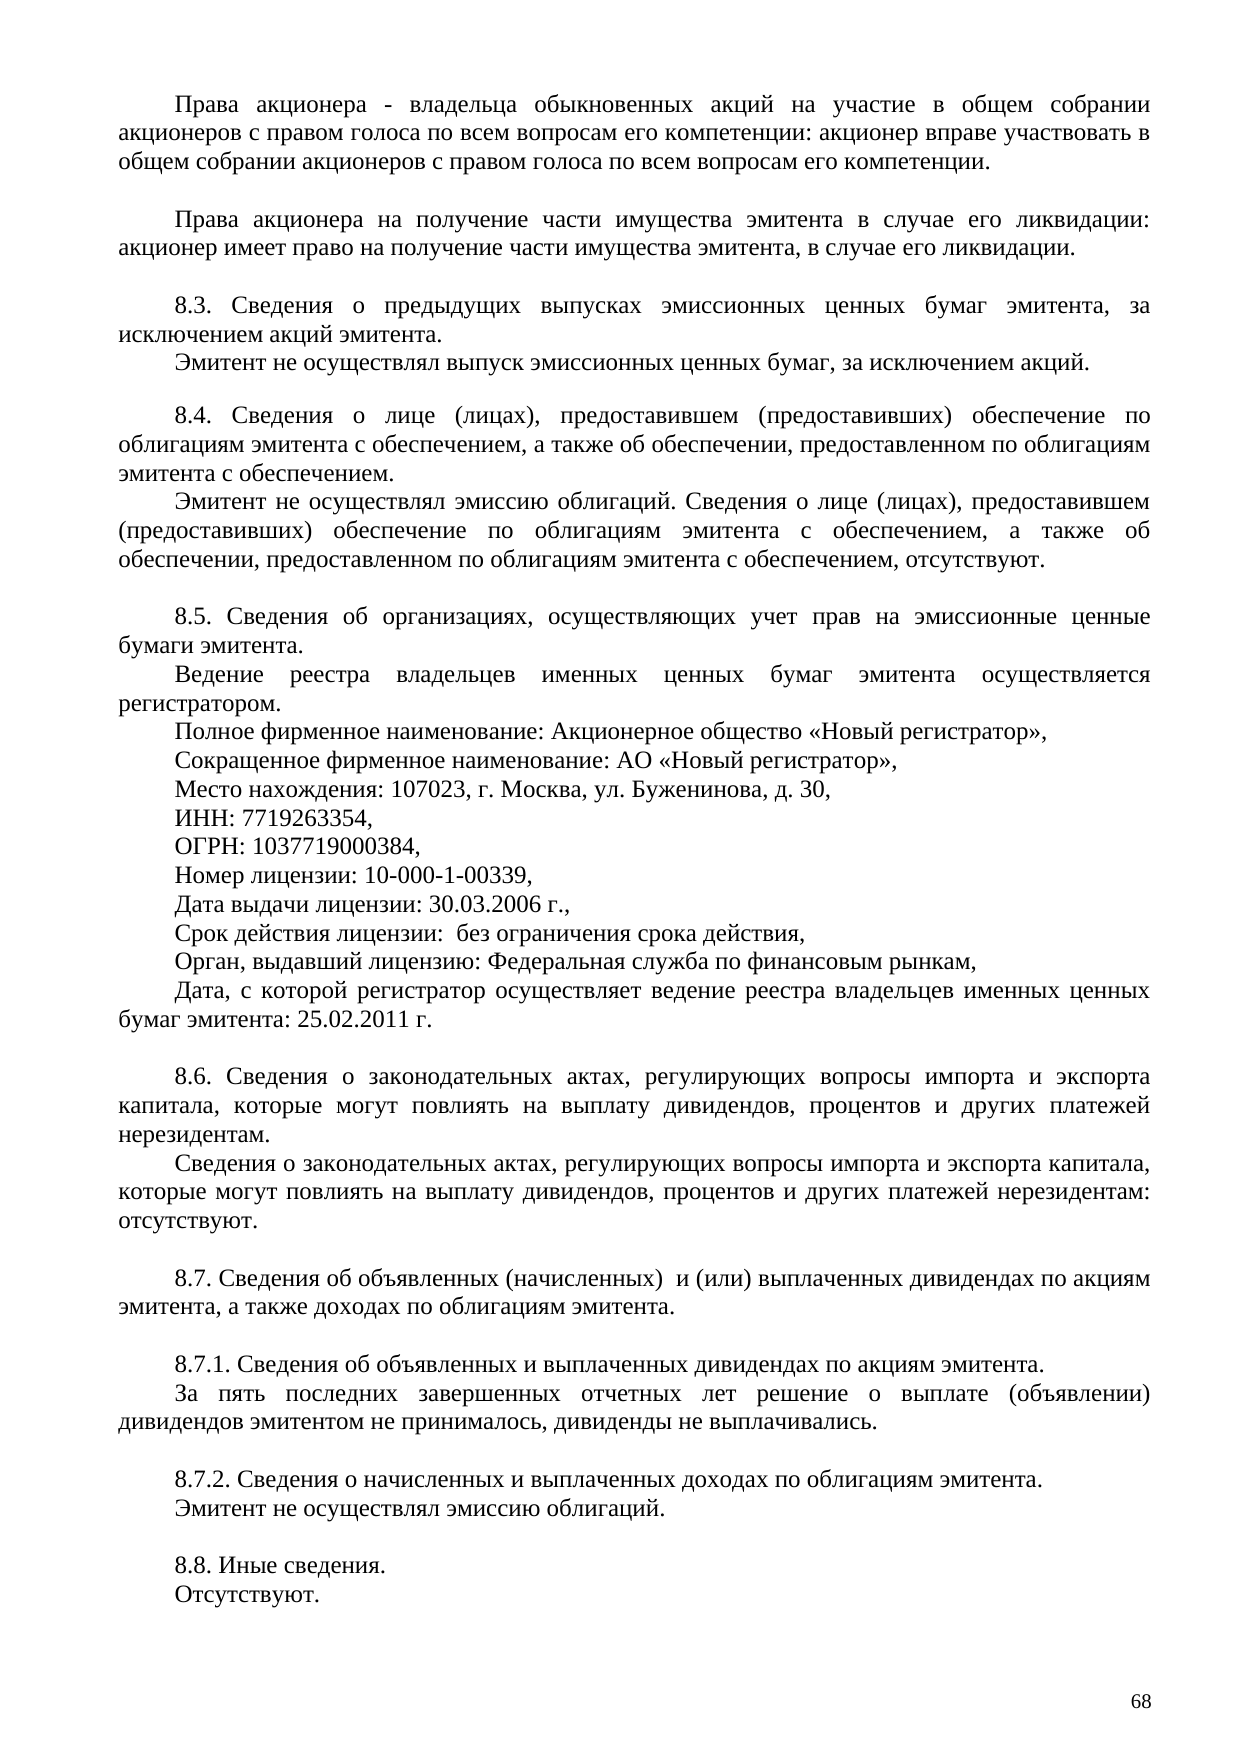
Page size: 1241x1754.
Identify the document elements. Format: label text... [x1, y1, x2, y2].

text Эмитент не осуществлял выпуск эмиссионных ценных бумаг, за исключением акций. [118, 347, 1152, 376]
text Отсутствуют. [118, 1579, 1152, 1608]
text Ведение реестра владельцев именных ценных бумаг эмитента осуществляется регистратором. [118, 659, 1152, 716]
text Сведения о законодательных актах, регулирующих вопросы импорта и экспорта капитала, которые могут повлиять на выплату дивидендов, процентов и других платежей нерезидентам: отсутствуют. [118, 1148, 1152, 1234]
text Эмитент не осуществлял эмиссию облигаций. Сведения о лице (лицах), предоставившем (предоставивших) обеспечение по облигациям эмитента с обеспечением, а также об обеспечении, предоставленном по облигациям эмитента с обеспечением, отсутствуют. [118, 486, 1152, 573]
text ИНН: 7719263354, [118, 803, 1152, 831]
text 8.5. Сведения об организациях, осуществляющих учет прав на эмиссионные ценные бумаги эмитента. [118, 601, 1152, 659]
text Номер лицензии: 10-000-1-00339, [118, 860, 1152, 889]
text 8.7.2. Сведения о начисленных и выплаченных доходах по облигациям эмитента. [118, 1464, 1152, 1493]
text Дата, с которой регистратор осуществляет ведение реестра владельцев именных ценных бумаг эмитента: 25.02.2011 г. [118, 975, 1152, 1033]
text Место нахождения: 107023, г. Москва, ул. Буженинова, д. 30, [118, 774, 1152, 803]
text Орган, выдавший лицензию: Федеральная служба по финансовым рынкам, [118, 946, 1152, 975]
text За пять последних завершенных отчетных лет решение о выплате (объявлении) дивидендов эмитентом не принималось, дивиденды не выплачивались. [118, 1378, 1152, 1435]
text 8.7. Сведения об объявленных (начисленных) и (или) выплаченных дивидендах по акциям эмитента, а также доходах по облигациям эмитента. [118, 1263, 1152, 1320]
text Сокращенное фирменное наименование: АО «Новый регистратор», [118, 745, 1152, 774]
text Срок действия лицензии: без ограничения срока действия, [118, 918, 1152, 946]
text 8.7.1. Сведения об объявленных и выплаченных дивидендах по акциям эмитента. [118, 1349, 1152, 1378]
text Права акционера - владельца обыкновенных акций на участие в общем собрании акционеров с правом голоса по всем вопросам его компетенции: акционер вправе участвовать в общем собрании акционеров с правом голоса по всем вопросам его компетенции. [118, 89, 1152, 175]
text ОГРН: 1037719000384, [118, 831, 1152, 860]
text 8.3. Сведения о предыдущих выпусках эмиссионных ценных бумаг эмитента, за исключением акций эмитента. [118, 290, 1152, 347]
text Дата выдачи лицензии: 30.03.2006 г., [118, 889, 1152, 918]
text Полное фирменное наименование: Акционерное общество «Новый регистратор», [118, 716, 1152, 745]
text Эмитент не осуществлял эмиссию облигаций. [118, 1493, 1152, 1521]
text 8.8. Иные сведения. [118, 1550, 1152, 1579]
text 8.6. Сведения о законодательных актах, регулирующих вопросы импорта и экспорта капитала, которые могут повлиять на выплату дивидендов, процентов и других платежей нерезидентам. [118, 1061, 1152, 1148]
text 8.4. Сведения о лице (лицах), предоставившем (предоставивших) обеспечение по облигациям эмитента с обеспечением, а также об обеспечении, предоставленном по облигациям эмитента с обеспечением. [118, 400, 1152, 486]
text Права акционера на получение части имущества эмитента в случае его ликвидации: акционер имеет право на получение части имущества эмитента, в случае его ликвидации. [118, 204, 1152, 261]
